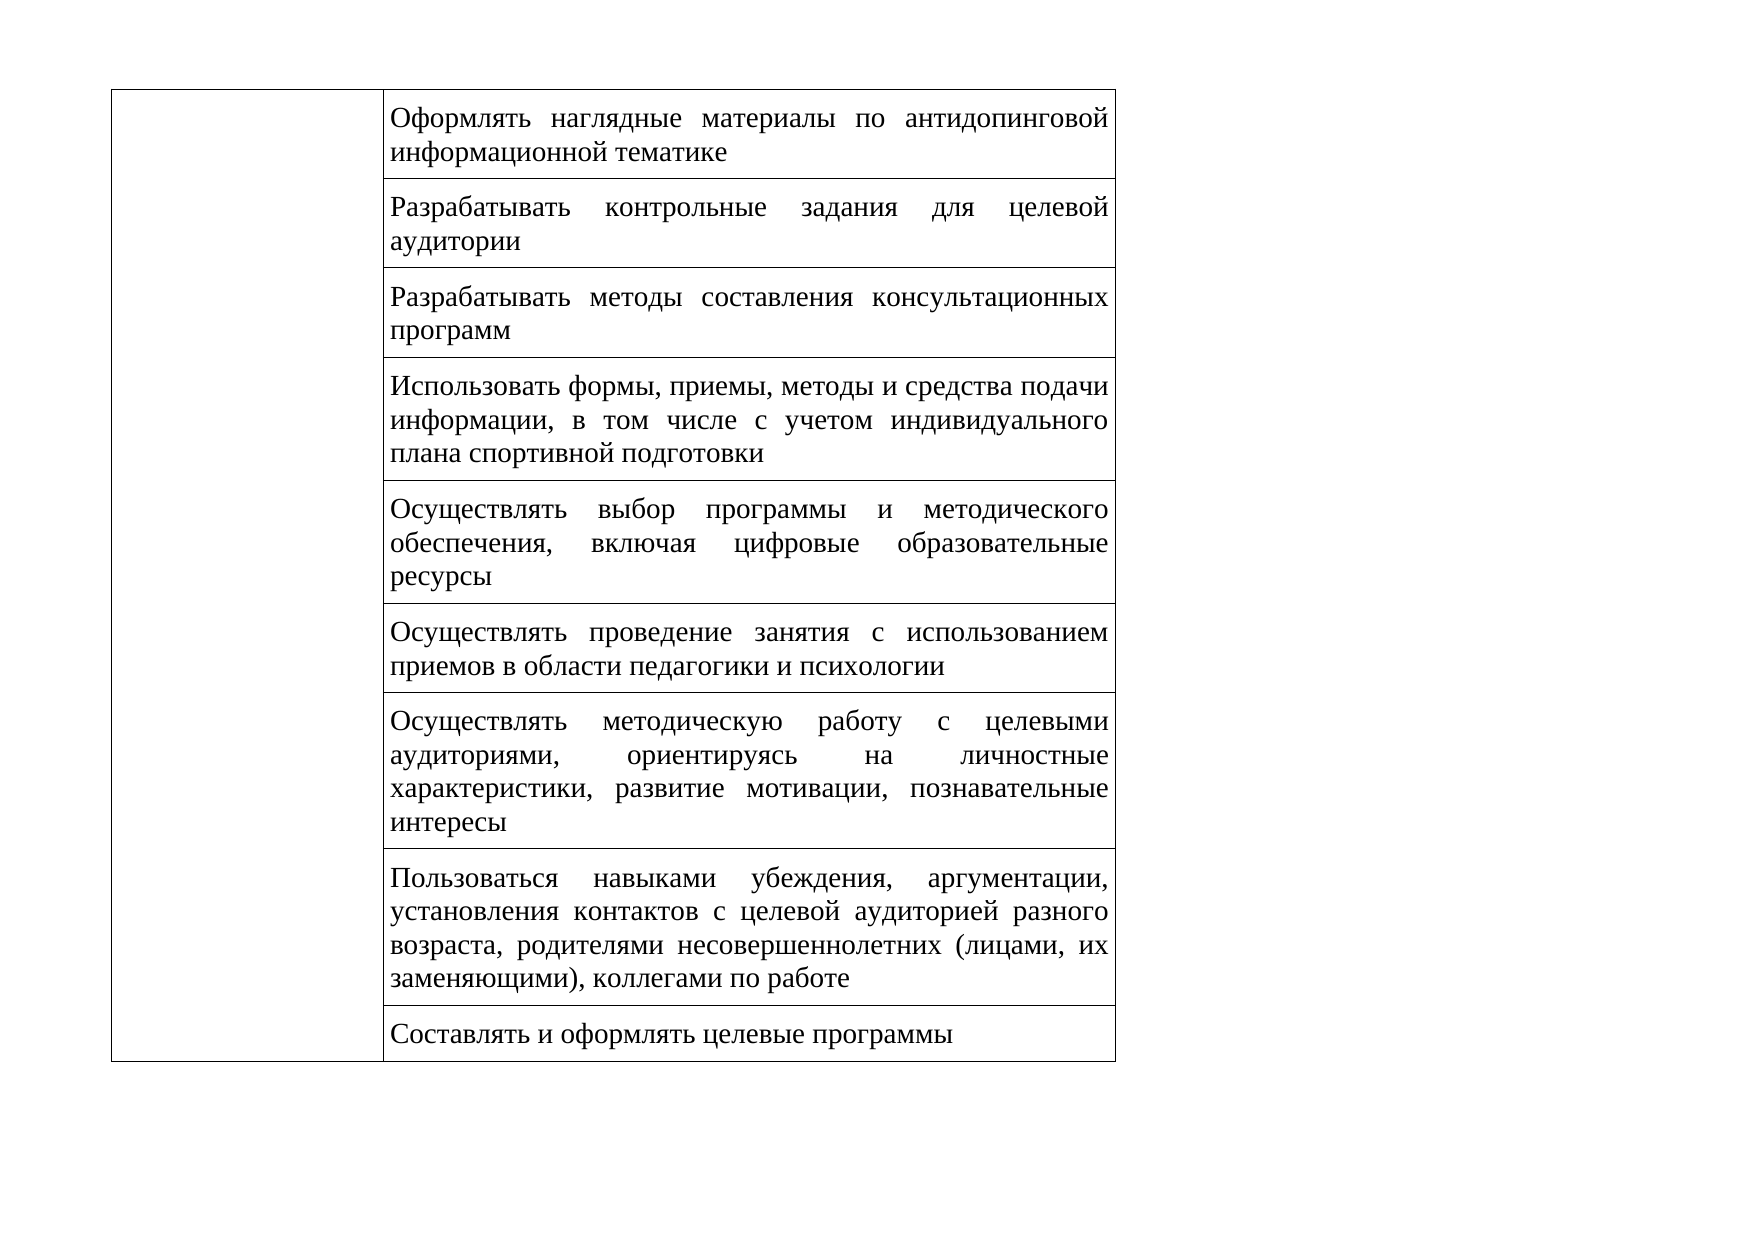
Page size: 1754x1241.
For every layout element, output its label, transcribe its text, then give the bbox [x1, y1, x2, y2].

table_cell Составлять и оформлять целевые программы [384, 1006, 1115, 1061]
table_cell Осуществлять выбор программы и методического обеспечения, включая цифровые образовательные ресурсы [384, 481, 1115, 602]
table_cell Осуществлять методическую работу с целевыми аудиториями, ориентируясь на личностные характеристики, развитие мотивации, познавательные интересы [384, 693, 1115, 848]
table_cell Разрабатывать методы составления консультационных программ [384, 268, 1115, 357]
table_cell Пользоваться навыками убеждения, аргументации, установления контактов с целевой аудиторией разного возраста, родителями несовершеннолетних (лицами, их заменяющими), коллегами по работе [384, 849, 1115, 1005]
table_cell Оформлять наглядные материалы по антидопинговой информационной тематике [384, 90, 1115, 178]
table_cell Разрабатывать контрольные задания для целевой аудитории [384, 179, 1115, 267]
table_cell Использовать формы, приемы, методы и средства подачи информации, в том числе с учетом индивидуального плана спортивной подготовки [384, 358, 1115, 479]
table_cell Осуществлять проведение занятия с использованием приемов в области педагогики и психологии [384, 604, 1115, 692]
